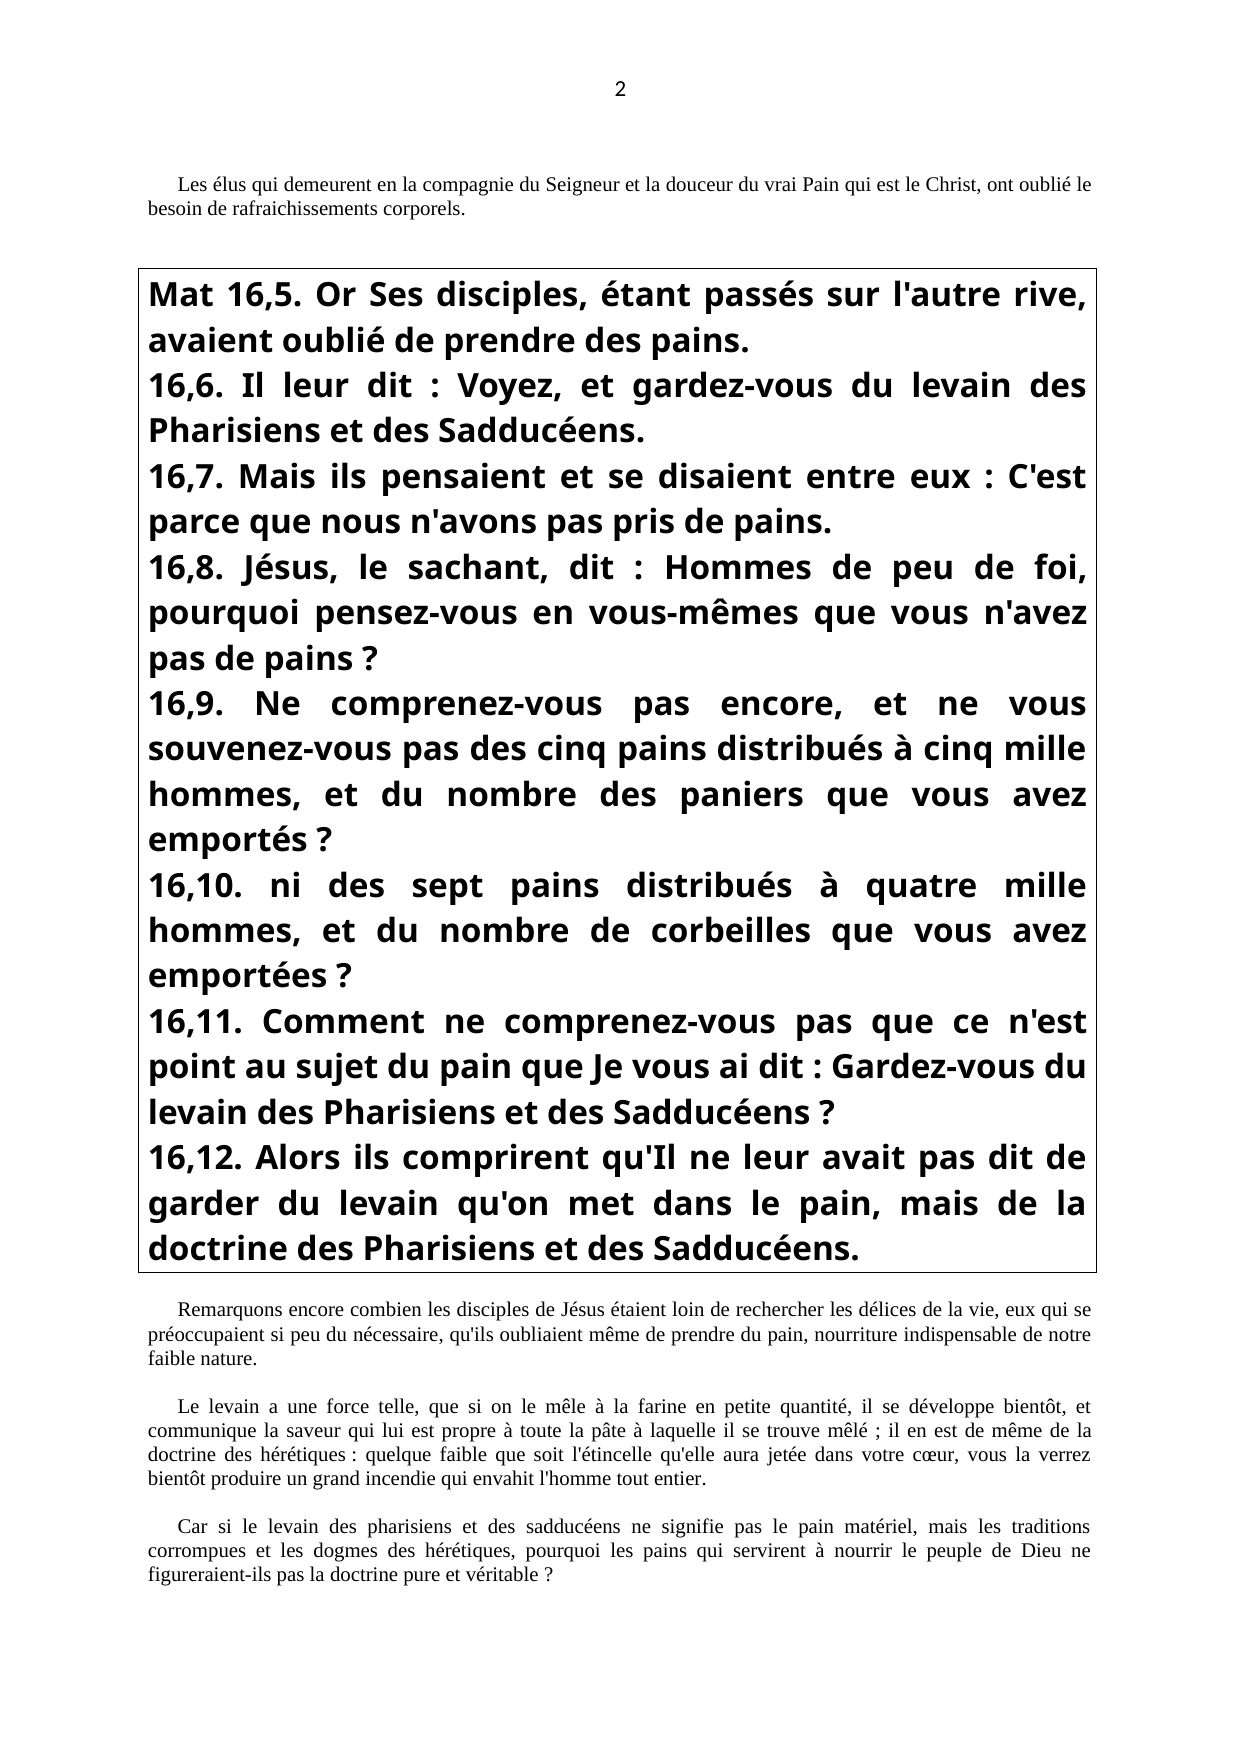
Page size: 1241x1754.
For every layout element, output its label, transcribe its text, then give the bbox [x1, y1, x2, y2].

text Remarquons encore combien les disciples de Jésus étaient loin de rechercher les délices de la vie, eux qui se préoccupaient si peu du nécessaire, qu'ils oubliaient même de prendre du pain, nourriture indispensable de notre faible nature. [148, 1297, 1093, 1369]
text Mat 16,5. Or Ses disciples, étant passés sur l'autre rive, avaient oublié de prendre des pains. [139, 269, 1096, 359]
text 16,8. Jésus, le sachant, dit : Hommes de peu de foi, pourquoi pensez-vous en vous-mêmes que vous n'avez pas de pains ? [139, 540, 1096, 677]
text 16,9. Ne comprenez-vous pas encore, et ne vous souvenez-vous pas des cinq pains distribués à cinq mille hommes, et du nombre des paniers que vous avez emportés ? [139, 677, 1096, 858]
text Le levain a une force telle, que si on le mêle à la farine en petite quantité, il se développe bientôt, et communique la saveur qui lui est propre à toute la pâte à laquelle il se trouve mêlé ; il en est de même de la doctrine des hérétiques : quelque faible que soit l'étincelle qu'elle aura jetée dans votre cœur, vous la verrez bientôt produire un grand incendie qui envahit l'homme tout entier. [148, 1394, 1093, 1490]
text 16,12. Alors ils comprirent qu'Il ne leur avait pas dit de garder du levain qu'on met dans le pain, mais de la doctrine des Pharisiens et des Sadducéens. [139, 1131, 1096, 1272]
text 16,11. Comment ne comprenez-vous pas que ce n'est point au sujet du pain que Je vous ai dit : Gardez-vous du levain des Pharisiens et des Sadducéens ? [139, 994, 1096, 1131]
text 16,7. Mais ils pensaient et se disaient entre eux : C'est parce que nous n'avons pas pris de pains. [139, 449, 1096, 540]
text Car si le levain des pharisiens et des sadducéens ne signifie pas le pain matériel, mais les traditions corrompues et les dogmes des hérétiques, pourquoi les pains qui servirent à nourrir le peuple de Dieu ne figureraient-ils pas la doctrine pure et véritable ? [148, 1514, 1093, 1586]
text 16,10. ni des sept pains distribués à quatre mille hommes, et du nombre de corbeilles que vous avez emportées ? [139, 858, 1096, 994]
text Les élus qui demeurent en la compagnie du Seigneur et la douceur du vrai Pain qui est le Christ, ont oublié le besoin de rafraichissements corporels. [148, 172, 1093, 220]
text 16,6. Il leur dit : Voyez, et gardez-vous du levain des Pharisiens et des Sadducéens. [139, 359, 1096, 449]
